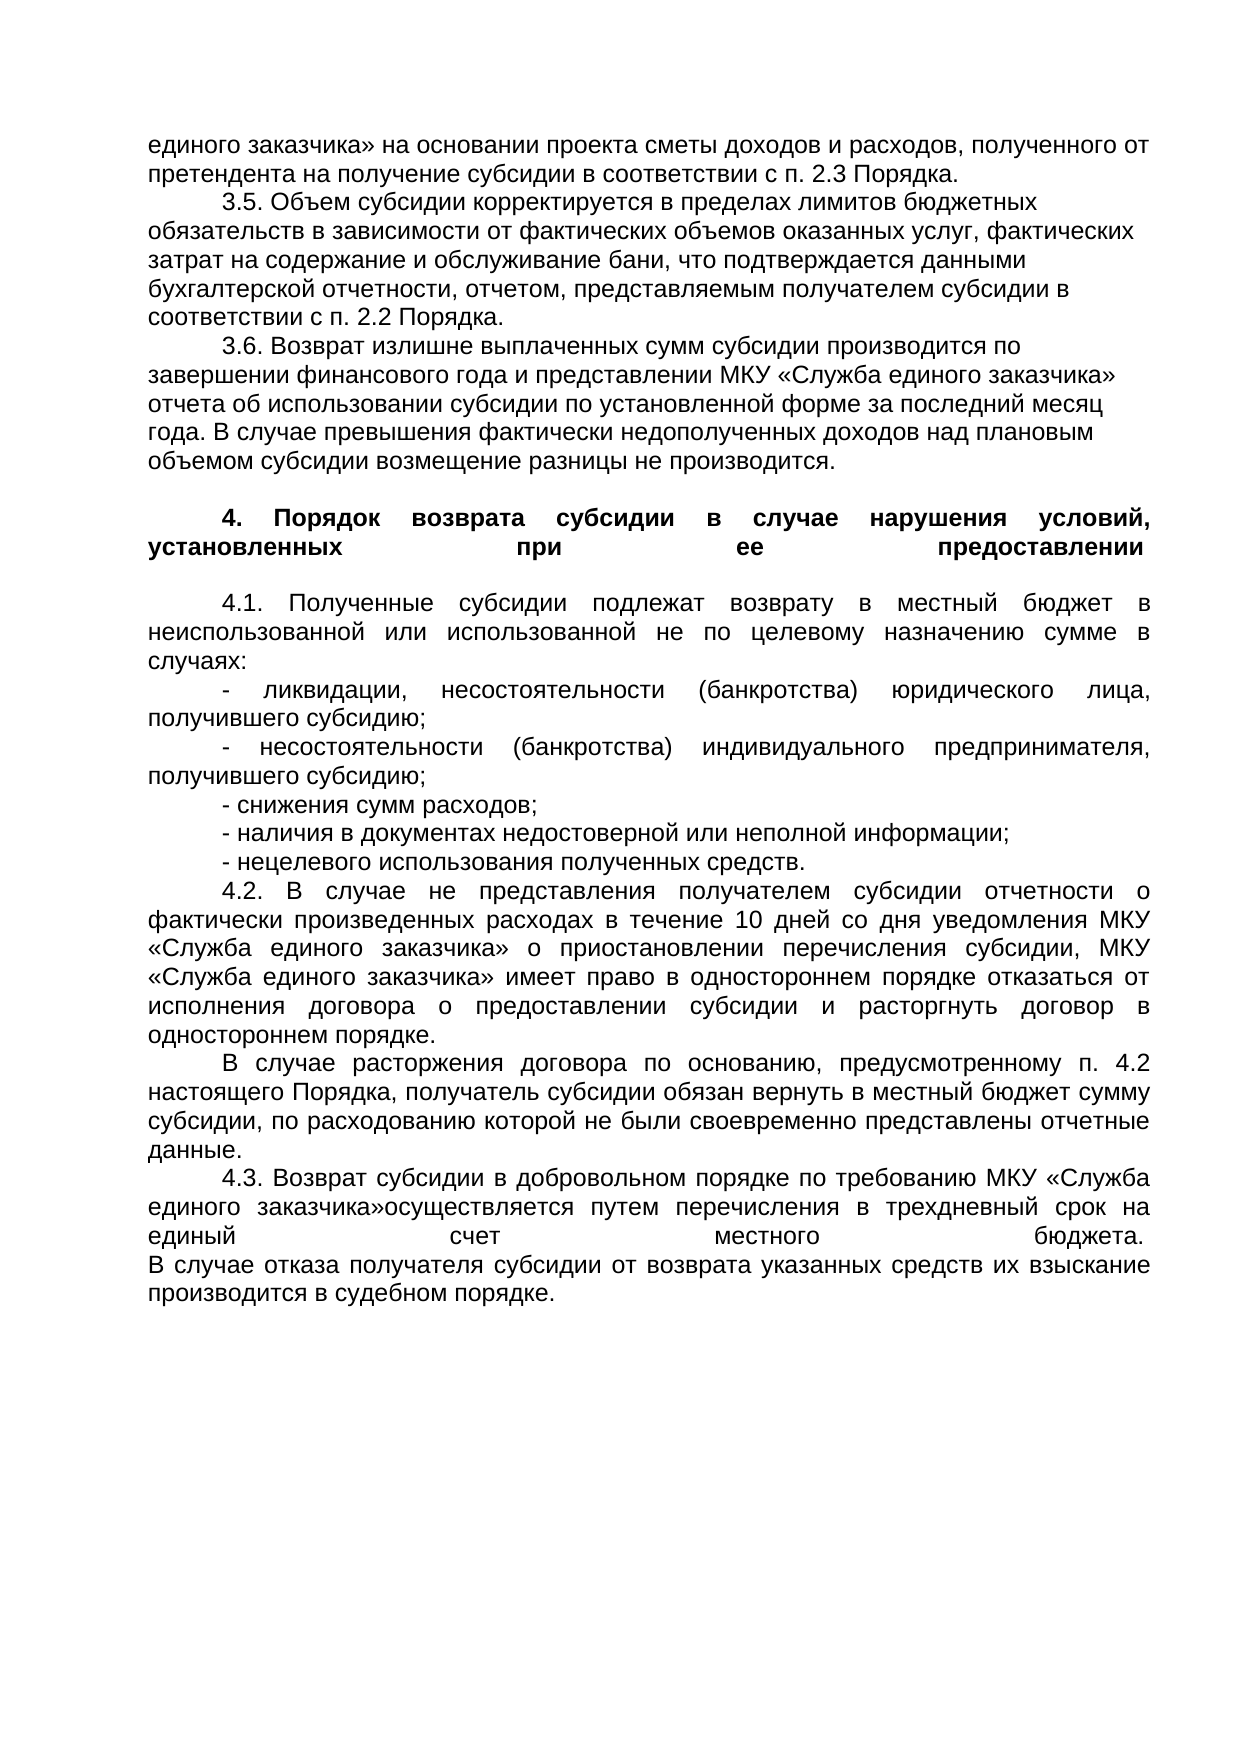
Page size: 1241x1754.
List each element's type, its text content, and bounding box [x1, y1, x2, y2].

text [148, 130, 1152, 187]
text 4.3. Возврат субсидии в добровольном порядке по требованию МКУ «Служба единого заказчика»осуществляется путем перечисления в трехдневный срок на единый счет местного бюджета. В случае отказа получателя субсидии от возврата указанных средств их взыскание производится в судебном порядке. [148, 1163, 1152, 1307]
text 4.2. В случае не представления получателем субсидии отчетности о фактически произведенных расходах в течение 10 дней со дня уведомления МКУ «Служба единого заказчика» о приостановлении перечисления субсидии, МКУ «Служба единого заказчика» имеет право в одностороннем порядке отказаться от исполнения договора о предоставлении субсидии и расторгнуть договор в одностороннем порядке. [148, 876, 1152, 1048]
text - нецелевого использования полученных средств. [148, 847, 1152, 876]
text - ликвидации, несостоятельности (банкротства) юридического лица, получившего субсидию; [148, 675, 1152, 732]
text В случае расторжения договора по основанию, предусмотренному п. 4.2 настоящего Порядка, получатель субсидии обязан вернуть в местный бюджет сумму субсидии, по расходованию которой не были своевременно представлены отчетные данные. [148, 1048, 1152, 1163]
text - наличия в документах недостоверной или неполной информации; [148, 818, 1152, 847]
text 4.1. Полученные субсидии подлежат возврату в местный бюджет в неиспользованной или использованной не по целевому назначению сумме в случаях: [148, 588, 1152, 675]
text - несостоятельности (банкротства) индивидуального предпринимателя, получившего субсидию; [148, 732, 1152, 790]
text 3.6. Возврат излишне выплаченных сумм субсидии производится по завершении финансового года и представлении МКУ «Служба единого заказчика» отчета об использовании субсидии по установленной форме за последний месяц года. В случае превышения фактически недополученных доходов над плановым объемом субсидии возмещение разницы не производится. [148, 331, 1152, 503]
text - снижения сумм расходов; [148, 790, 1152, 818]
text 3.5. Объем субсидии корректируется в пределах лимитов бюджетных обязательств в зависимости от фактических объемов оказанных услуг, фактических затрат на содержание и обслуживание бани, что подтверждается данными бухгалтерской отчетности, отчетом, представляемым получателем субсидии в соответствии с п. 2.2 Порядка. [148, 187, 1152, 331]
text 4. Порядок возврата субсидии в случае нарушения условий, установленных при ее предоставлении [148, 503, 1152, 588]
